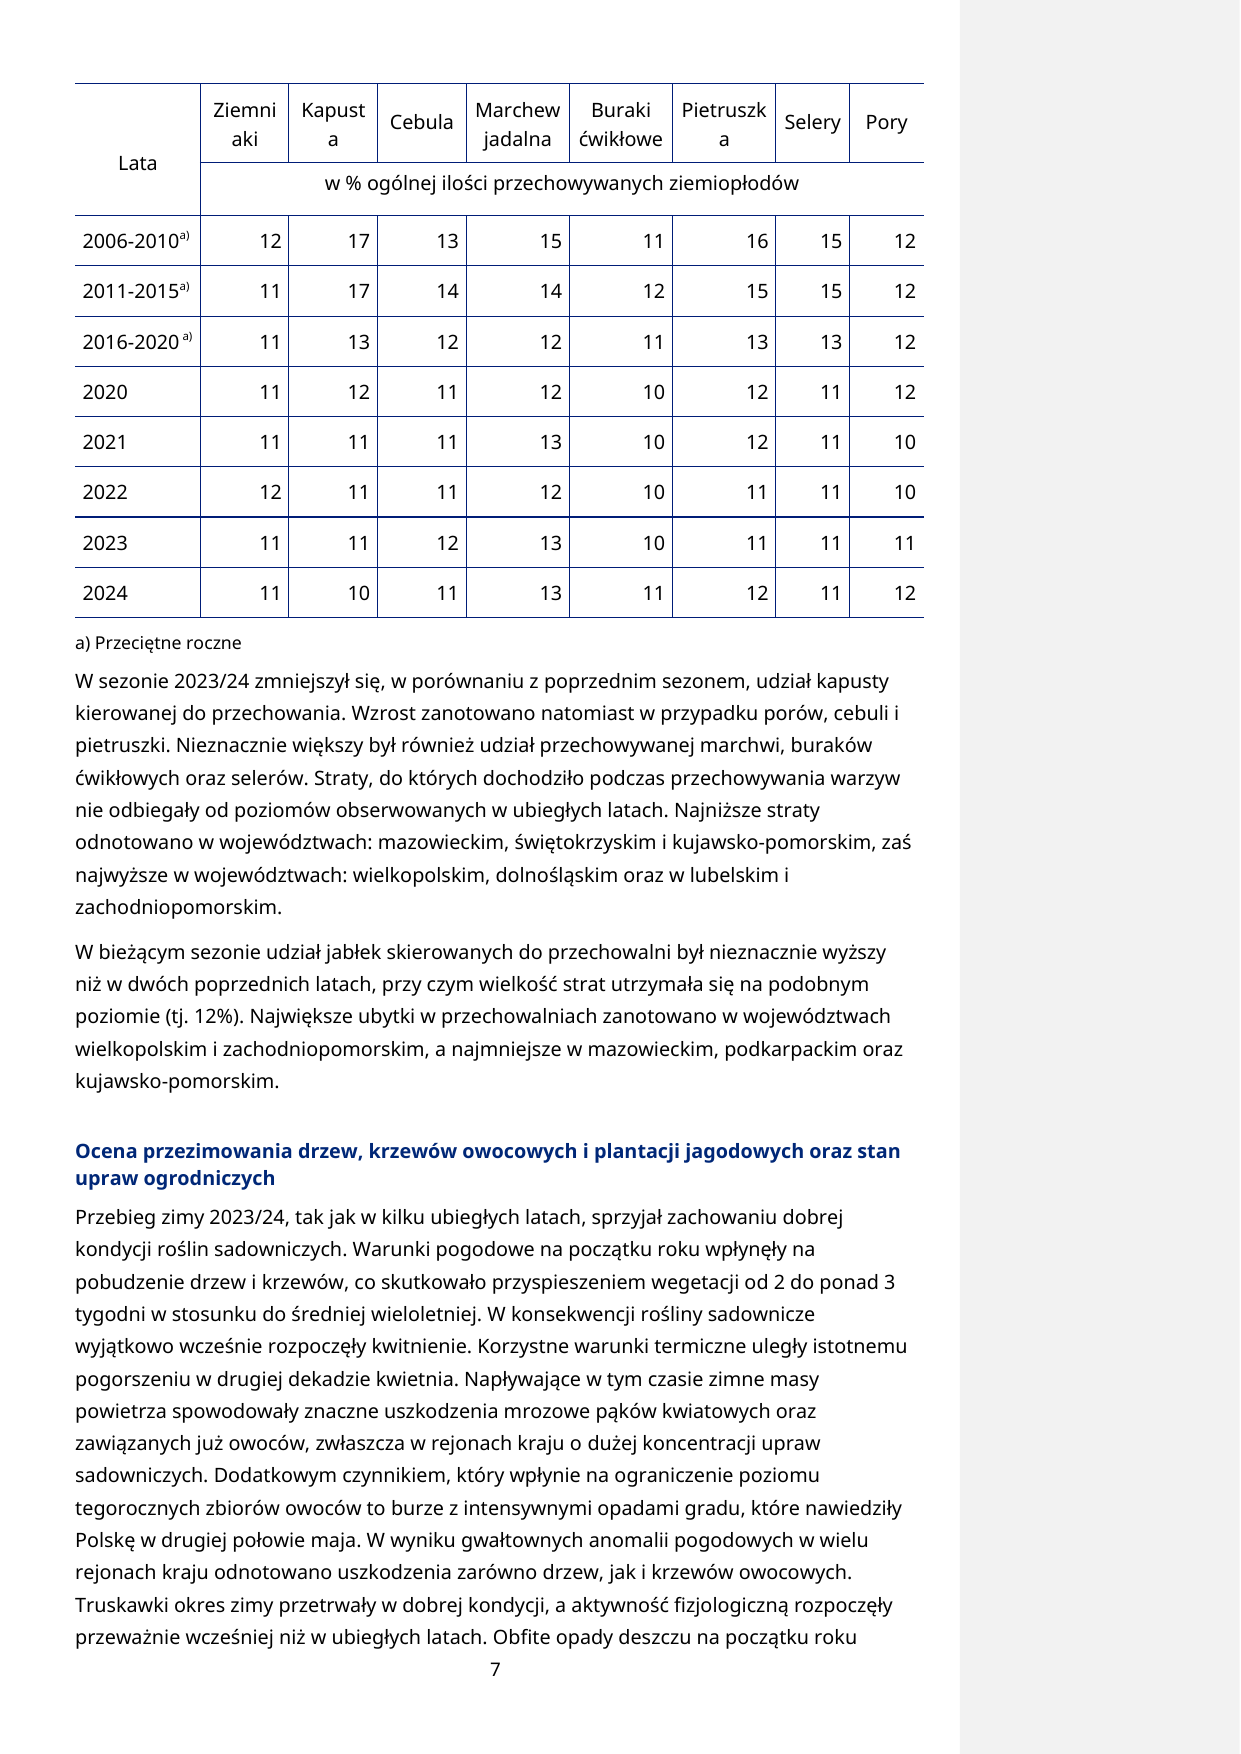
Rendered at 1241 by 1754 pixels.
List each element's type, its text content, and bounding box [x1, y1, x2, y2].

table_cell w % ogólnej ilości przechowywanych ziemiopłodów [201, 163, 923, 215]
table_cell 12 [378, 518, 466, 567]
table_cell 11 [289, 467, 377, 516]
table_cell 11 [776, 518, 849, 567]
text W sezonie 2023/24 zmniejszył się, w porównaniu z poprzednim sezonem, udział kapusty kierowanej do przechowania. Wzrost zanotowano natomiast w przypadku porów, cebuli i pietruszki. Nieznacznie większy był również udział przechowywanej marchwi, buraków ćwikłowych oraz selerów. Straty, do których dochodziło podczas przechowywania warzyw nie odbiegały od poziomów obserwowanych w ubiegłych latach. Najniższe straty odnotowano w województwach: mazowieckim, świętokrzyskim i kujawsko-pomorskim, zaś najwyższe w województwach: wielkopolskim, dolnośląskim oraz w lubelskim i zachodniopomorskim. [75, 667, 915, 920]
table_cell 12 [467, 367, 569, 416]
table_cell 10 [289, 568, 377, 617]
table_cell 10 [570, 367, 672, 416]
table_cell 13 [467, 568, 569, 617]
table_header Pory [850, 84, 923, 162]
table_cell 13 [467, 518, 569, 567]
table_cell 12 [201, 467, 288, 516]
table_cell 11 [570, 317, 672, 366]
table_cell 13 [467, 417, 569, 466]
table_cell 11 [776, 367, 849, 416]
table_cell 15 [467, 216, 569, 265]
table_cell 2011-2015a) [75, 266, 200, 316]
text W bieżącym sezonie udział jabłek skierowanych do przechowalni był nieznacznie wyższy niż w dwóch poprzednich latach, przy czym wielkość strat utrzymała się na podobnym poziomie (tj. 12%). Największe ubytki w przechowalniach zanotowano w województwach wielkopolskim i zachodniopomorskim, a najmniejsze w mazowieckim, podkarpackim oraz kujawsko-pomorskim. [75, 938, 915, 1094]
table_cell 12 [289, 367, 377, 416]
table_cell 14 [467, 266, 569, 316]
table_cell 11 [201, 568, 288, 617]
table_header Ziemniaki [201, 84, 288, 162]
table_cell 12 [673, 417, 775, 466]
text Ocena przezimowania drzew, krzewów owocowych i plantacji jagodowych oraz stan upraw ogrodniczych [75, 1137, 915, 1191]
table_cell 12 [378, 317, 466, 366]
table_cell 12 [850, 367, 923, 416]
table_cell 11 [378, 417, 466, 466]
list Przebieg zimy 2023/24, tak jak w kilku ubiegłych latach, sprzyjał zachowaniu dobrej kondycji roślin sadowniczych. Warunki pogodowe na początku roku wpłynęły na pobudzenie drzew i krzewów, co skutkowało przyspieszeniem wegetacji od 2 do ponad 3 tygodni w stosunku do średniej wieloletniej. W konsekwencji rośliny sadownicze wyjątkowo wcześnie rozpoczęły kwitnienie. Korzystne warunki termiczne uległy istotnemu pogorszeniu w drugiej dekadzie kwietnia. Napływające w tym czasie zimne masy powietrza spowodowały znaczne uszkodzenia mrozowe pąków kwiatowych oraz zawiązanych już owoców, zwłaszcza w rejonach kraju o dużej koncentracji upraw sadowniczych. Dodatkowym czynnikiem, który wpłynie na ograniczenie poziomu tegorocznych zbiorów owoców to burze z intensywnymi opadami gradu, które nawiedziły Polskę w drugiej połowie maja. W wyniku gwałtownych anomalii pogodowych w wielu rejonach kraju odnotowano uszkodzenia zarówno drzew, jak i krzewów owocowych. [75, 1203, 915, 1586]
table_cell 16 [673, 216, 775, 265]
table_header Buraki ćwikłowe [570, 84, 672, 162]
table_header Selery [776, 84, 849, 162]
table_cell 2006-2010a) [75, 216, 200, 265]
table_cell 2024 [75, 568, 200, 617]
table_cell 10 [570, 467, 672, 516]
table_cell 11 [673, 467, 775, 516]
table_cell 11 [776, 467, 849, 516]
table_cell 11 [378, 467, 466, 516]
table_cell 12 [467, 467, 569, 516]
table_cell 12 [850, 266, 923, 316]
table_cell 11 [378, 568, 466, 617]
table_cell 13 [289, 317, 377, 366]
table_header Marchew jadalna [467, 84, 569, 162]
table_header Pietruszka [673, 84, 775, 162]
table_cell 11 [570, 568, 672, 617]
table_cell 11 [850, 518, 923, 567]
table_cell 15 [673, 266, 775, 316]
table_cell 12 [201, 216, 288, 265]
table_cell 12 [673, 568, 775, 617]
table_cell 10 [850, 467, 923, 516]
table_cell 10 [850, 417, 923, 466]
table_cell 13 [776, 317, 849, 366]
table_cell 11 [289, 518, 377, 567]
table_cell 13 [378, 216, 466, 265]
table_cell 11 [570, 216, 672, 265]
table_cell 12 [467, 317, 569, 366]
table_header Kapusta [289, 84, 377, 162]
table_cell 2020 [75, 367, 200, 416]
table_cell 2016-2020 a) [75, 317, 200, 366]
table_cell 14 [378, 266, 466, 316]
table_cell 11 [776, 417, 849, 466]
table_cell 15 [776, 266, 849, 316]
table_header Cebula [378, 84, 466, 162]
table_header Lata [75, 84, 200, 215]
table_cell 11 [673, 518, 775, 567]
table_cell 11 [201, 417, 288, 466]
table_cell 11 [776, 568, 849, 617]
table_cell 11 [201, 518, 288, 567]
table_cell 12 [850, 216, 923, 265]
table_cell 11 [201, 266, 288, 316]
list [75, 1591, 915, 1650]
table_cell 11 [378, 367, 466, 416]
table_cell 12 [570, 266, 672, 316]
table_cell 2022 [75, 467, 200, 516]
table_cell 12 [850, 317, 923, 366]
table_cell 10 [570, 518, 672, 567]
table_cell 11 [289, 417, 377, 466]
table_cell 11 [201, 317, 288, 366]
table_cell 17 [289, 216, 377, 265]
table_cell 12 [850, 568, 923, 617]
table_cell 12 [673, 367, 775, 416]
table_cell 17 [289, 266, 377, 316]
table_cell 2021 [75, 417, 200, 466]
text a) Przeciętne roczne [75, 630, 915, 654]
table_cell 2023 [75, 518, 200, 567]
table_cell 10 [570, 417, 672, 466]
table_cell 13 [673, 317, 775, 366]
table_cell 15 [776, 216, 849, 265]
table_cell 11 [201, 367, 288, 416]
